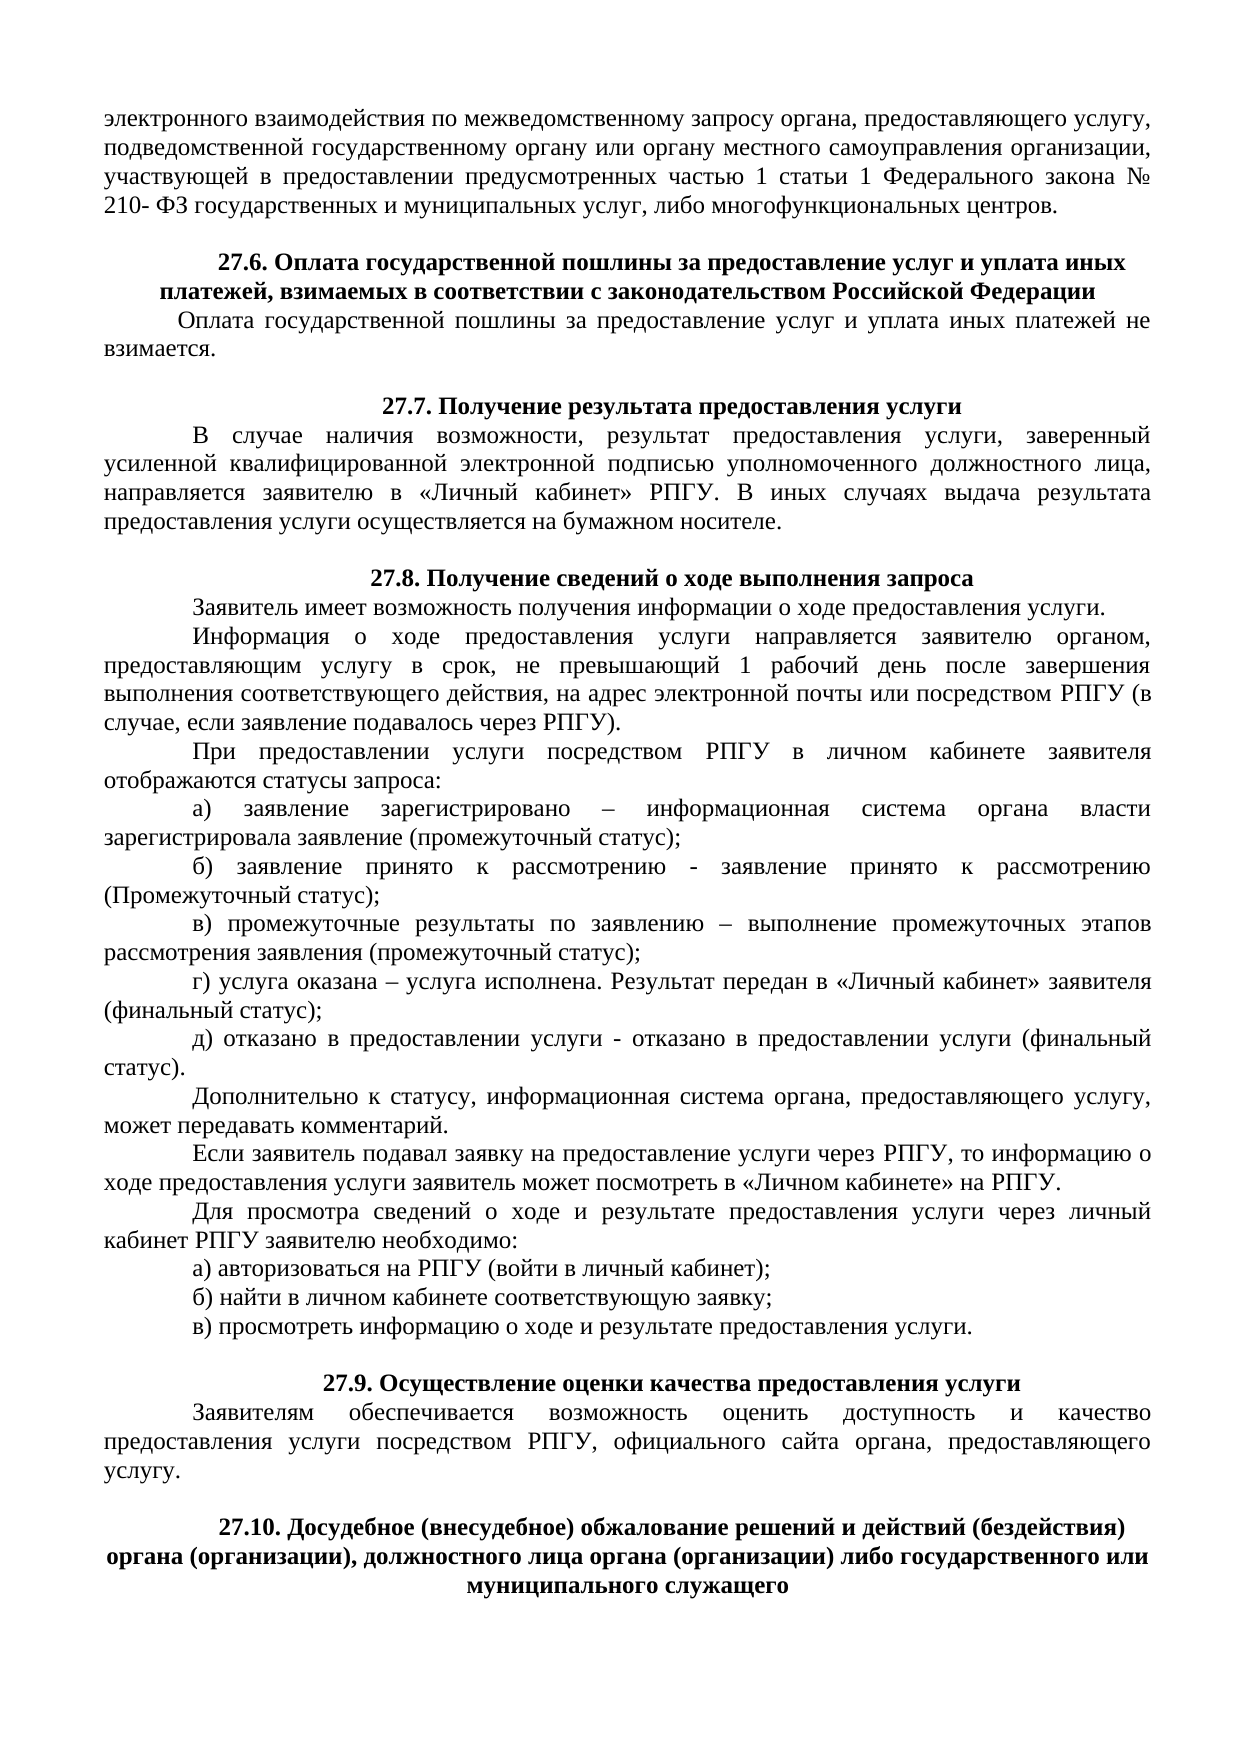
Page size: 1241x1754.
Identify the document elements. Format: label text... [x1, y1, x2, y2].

text а) заявление зарегистрировано – информационная система органа власти зарегистрировала заявление (промежуточный статус); [103, 793, 1152, 851]
text Дополнительно к статусу, информационная система органа, предоставляющего услугу, может передавать комментарий. [103, 1081, 1152, 1138]
text 27.9. Осуществление оценки качества предоставления услуги [103, 1368, 1152, 1397]
text в) просмотреть информацию о ходе и результате предоставления услуги. [103, 1311, 1152, 1340]
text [103, 103, 1152, 218]
text Заявителям обеспечивается возможность оценить доступность и качество предоставления услуги посредством РПГУ, официального сайта органа, предоставляющего услугу. [103, 1397, 1152, 1483]
text б) найти в личном кабинете соответствующую заявку; [103, 1282, 1152, 1311]
text 27.10. Досудебное (внесудебное) обжалование решений и действий (бездействия) органа (организации), должностного лица органа (организации) либо государственного или муниципального служащего [103, 1512, 1152, 1598]
text Для просмотра сведений о ходе и результате предоставления услуги через личный кабинет РПГУ заявителю необходимо: [103, 1196, 1152, 1253]
text в) промежуточные результаты по заявлению – выполнение промежуточных этапов рассмотрения заявления (промежуточный статус); [103, 908, 1152, 966]
text 27.6. Оплата государственной пошлины за предоставление услуг и уплата иных платежей, взимаемых в соответствии с законодательством Российской Федерации [103, 247, 1152, 305]
text а) авторизоваться на РПГУ (войти в личный кабинет); [103, 1253, 1152, 1282]
text 27.7. Получение результата предоставления услуги [103, 391, 1152, 420]
text Заявитель имеет возможность получения информации о ходе предоставления услуги. [103, 592, 1152, 621]
text Информация о ходе предоставления услуги направляется заявителю органом, предоставляющим услугу в срок, не превышающий 1 рабочий день после завершения выполнения соответствующего действия, на адрес электронной почты или посредством РПГУ (в случае, если заявление подавалось через РПГУ). [103, 621, 1152, 736]
text д) отказано в предоставлении услуги - отказано в предоставлении услуги (финальный статус). [103, 1023, 1152, 1081]
text В случае наличия возможности, результат предоставления услуги, заверенный усиленной квалифицированной электронной подписью уполномоченного должностного лица, направляется заявителю в «Личный кабинет» РПГУ. В иных случаях выдача результата предоставления услуги осуществляется на бумажном носителе. [103, 420, 1152, 535]
text Оплата государственной пошлины за предоставление услуг и уплата иных платежей не взимается. [103, 305, 1152, 362]
text 27.8. Получение сведений о ходе выполнения запроса [103, 563, 1152, 592]
text г) услуга оказана – услуга исполнена. Результат передан в «Личный кабинет» заявителя (финальный статус); [103, 966, 1152, 1023]
text Если заявитель подавал заявку на предоставление услуги через РПГУ, то информацию о ходе предоставления услуги заявитель может посмотреть в «Личном кабинете» на РПГУ. [103, 1138, 1152, 1196]
text б) заявление принято к рассмотрению - заявление принято к рассмотрению (Промежуточный статус); [103, 851, 1152, 908]
text При предоставлении услуги посредством РПГУ в личном кабинете заявителя отображаются статусы запроса: [103, 736, 1152, 793]
